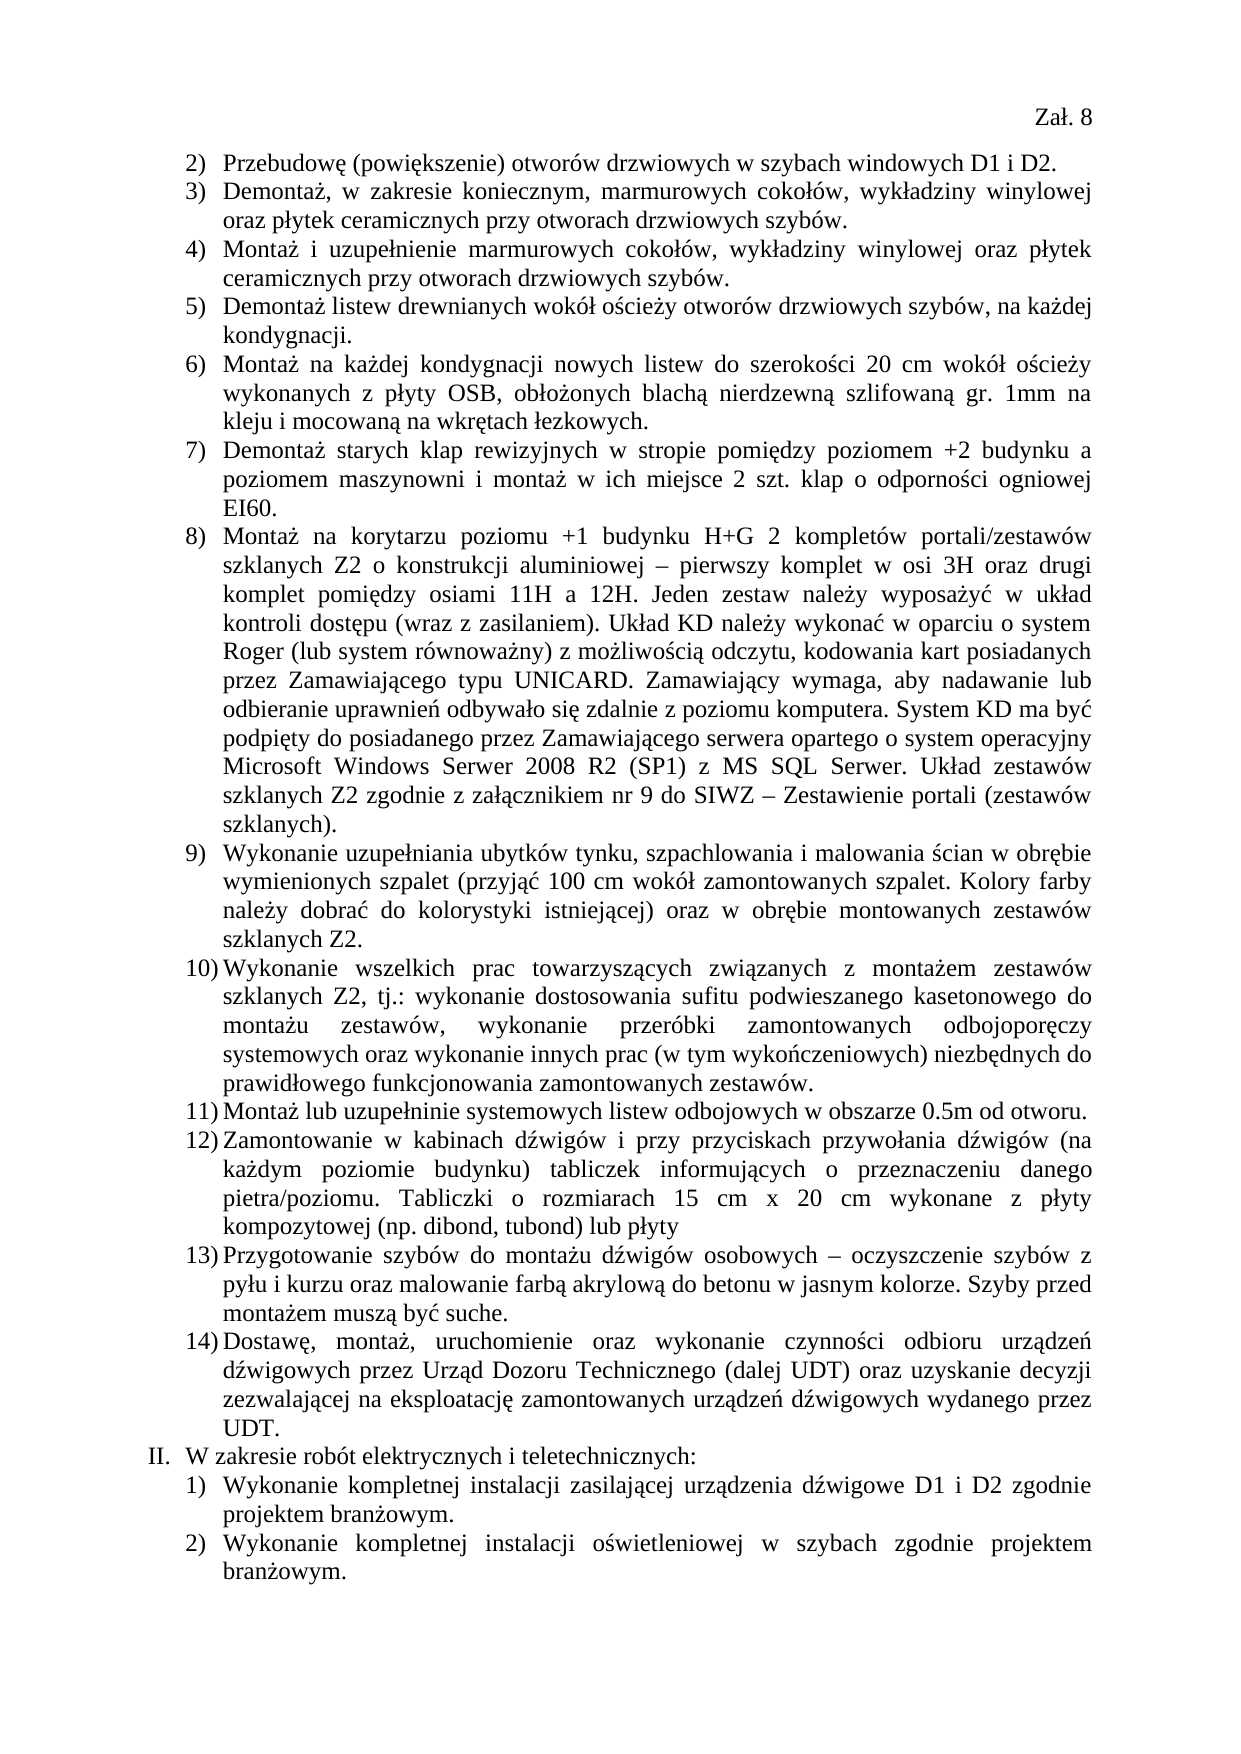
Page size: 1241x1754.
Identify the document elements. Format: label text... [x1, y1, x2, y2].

list Przebudowę (powiększenie) otworów drzwiowych w szybach windowych D1 i D2. [185, 148, 1093, 176]
list Montaż i uzupełnienie marmurowych cokołów, wykładziny winylowej oraz płytek ceramicznych przy otworach drzwiowych szybów. [185, 234, 1093, 291]
list Dostawę, montaż, uruchomienie oraz wykonanie czynności odbioru urządzeń dźwigowych przez Urząd Dozoru Technicznego (dalej UDT) oraz uzyskanie decyzji zezwalającej na eksploatację zamontowanych urządzeń dźwigowych wydanego przez UDT. [185, 1326, 1093, 1441]
list Przygotowanie szybów do montażu dźwigów osobowych – oczyszczenie szybów z pyłu i kurzu oraz malowanie farbą akrylową do betonu w jasnym kolorze. Szyby przed montażem muszą być suche. [185, 1240, 1093, 1326]
list Demontaż starych klap rewizyjnych w stropie pomiędzy poziomem +2 budynku a poziomem maszynowni i montaż w ich miejsce 2 szt. klap o odporności ogniowej EI60. [185, 435, 1093, 521]
list Wykonanie kompletnej instalacji oświetleniowej w szybach zgodnie projektem branżowym. [185, 1528, 1093, 1585]
list Wykonanie wszelkich prac towarzyszących związanych z montażem zestawów szklanych Z2, tj.: wykonanie dostosowania sufitu podwieszanego kasetonowego do montażu zestawów, wykonanie przeróbki zamontowanych odbojoporęczy systemowych oraz wykonanie innych prac (w tym wykończeniowych) niezbędnych do prawidłowego funkcjonowania zamontowanych zestawów. [185, 953, 1093, 1096]
list Montaż na korytarzu poziomu +1 budynku H+G 2 kompletów portali/zestawów szklanych Z2 o konstrukcji aluminiowej – pierwszy komplet w osi 3H oraz drugi komplet pomiędzy osiami 11H a 12H. Jeden zestaw należy wyposażyć w układ kontroli dostępu (wraz z zasilaniem). Układ KD należy wykonać w oparciu o system Roger (lub system równoważny) z możliwością odczytu, kodowania kart posiadanych przez Zamawiającego typu UNICARD. Zamawiający wymaga, aby nadawanie lub odbieranie uprawnień odbywało się zdalnie z poziomu komputera. System KD ma być podpięty do posiadanego przez Zamawiającego serwera opartego o system operacyjny Microsoft Windows Serwer 2008 R2 (SP1) z MS SQL Serwer. Układ zestawów szklanych Z2 zgodnie z załącznikiem nr 9 do SIWZ – Zestawienie portali (zestawów szklanych). [185, 521, 1093, 838]
list Demontaż listew drewnianych wokół ościeży otworów drzwiowych szybów, na każdej kondygnacji. [185, 291, 1093, 349]
list Zamontowanie w kabinach dźwigów i przy przyciskach przywołania dźwigów (na każdym poziomie budynku) tabliczek informujących o przeznaczeniu danego pietra/poziomu. Tabliczki o rozmiarach 15 cm x 20 cm wykonane z płyty kompozytowej (np. dibond, tubond) lub płyty [185, 1125, 1093, 1240]
list Demontaż, w zakresie koniecznym, marmurowych cokołów, wykładziny winylowej oraz płytek ceramicznych przy otworach drzwiowych szybów. [185, 176, 1093, 234]
list Montaż lub uzupełninie systemowych listew odbojowych w obszarze 0.5m od otworu. [185, 1096, 1093, 1125]
list Wykonanie uzupełniania ubytków tynku, szpachlowania i malowania ścian w obrębie wymienionych szpalet (przyjąć 100 cm wokół zamontowanych szpalet. Kolory farby należy dobrać do kolorystyki istniejącej) oraz w obrębie montowanych zestawów szklanych Z2. [185, 838, 1093, 953]
list Wykonanie kompletnej instalacji zasilającej urządzenia dźwigowe D1 i D2 zgodnie projektem branżowym. [185, 1470, 1093, 1528]
list W zakresie robót elektrycznych i teletechnicznych: [148, 1441, 1093, 1470]
list Montaż na każdej kondygnacji nowych listew do szerokości 20 cm wokół ościeży wykonanych z płyty OSB, obłożonych blachą nierdzewną szlifowaną gr. 1mm na kleju i mocowaną na wkrętach łezkowych. [185, 349, 1093, 435]
